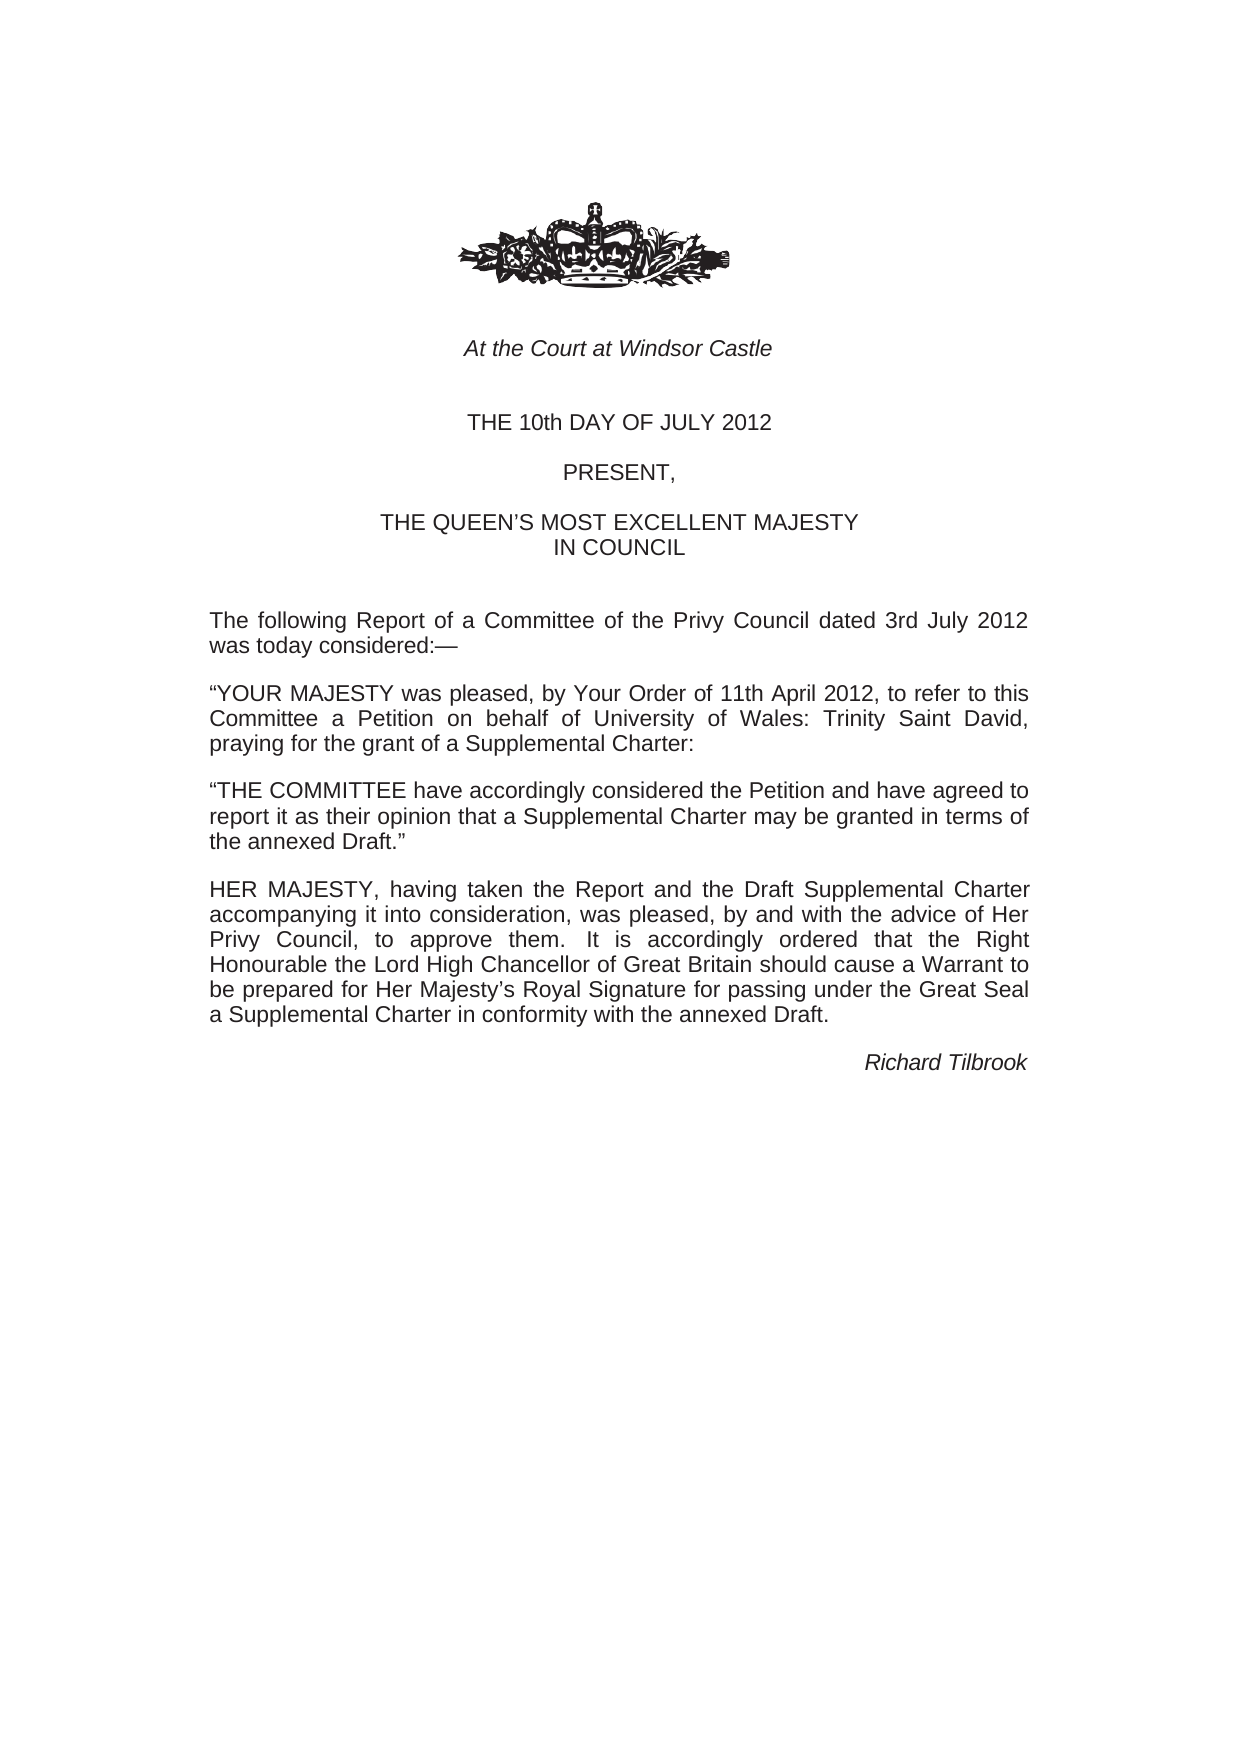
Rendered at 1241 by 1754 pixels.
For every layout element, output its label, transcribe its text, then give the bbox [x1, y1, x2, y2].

text THE 10th DAY OF JULY 2012 PRESENT, [421, 408, 818, 485]
text HER MAJESTY, having taken the Report and the Draft Supplemental Charter accompanying it into consideration, was pleased, by and with the advice of Her Privy Council, to approve them. It is accordingly ordered that the Right Honourable the Lord High Chancellor of Great Britain should cause a Warrant to be prepared for Her Majesty’s Royal Signature for passing under the Great Seal a Supplemental Charter in conformity with the annexed Draft. [209, 877, 1030, 1027]
text “THE COMMITTEE have accordingly considered the Petition and have agreed to report it as their opinion that a Supplemental Charter may be granted in terms of the annexed Draft.” [209, 779, 1030, 854]
text THE QUEEN’S MOST EXCELLENT MAJESTY IN COUNCIL [377, 510, 862, 560]
text The following Report of a Committee of the Privy Council dated 3rd July 2012 was today considered:— [209, 608, 1029, 658]
picture [457, 202, 730, 288]
text At the Court at Windsor Castle [421, 335, 818, 361]
text Richard Tilbrook [150, 1049, 1029, 1076]
text “YOUR MAJESTY was pleased, by Your Order of 11th April 2012, to refer to this Committee a Petition on behalf of University of Wales: Trinity Saint David, praying for the grant of a Supplemental Charter: [209, 681, 1029, 756]
